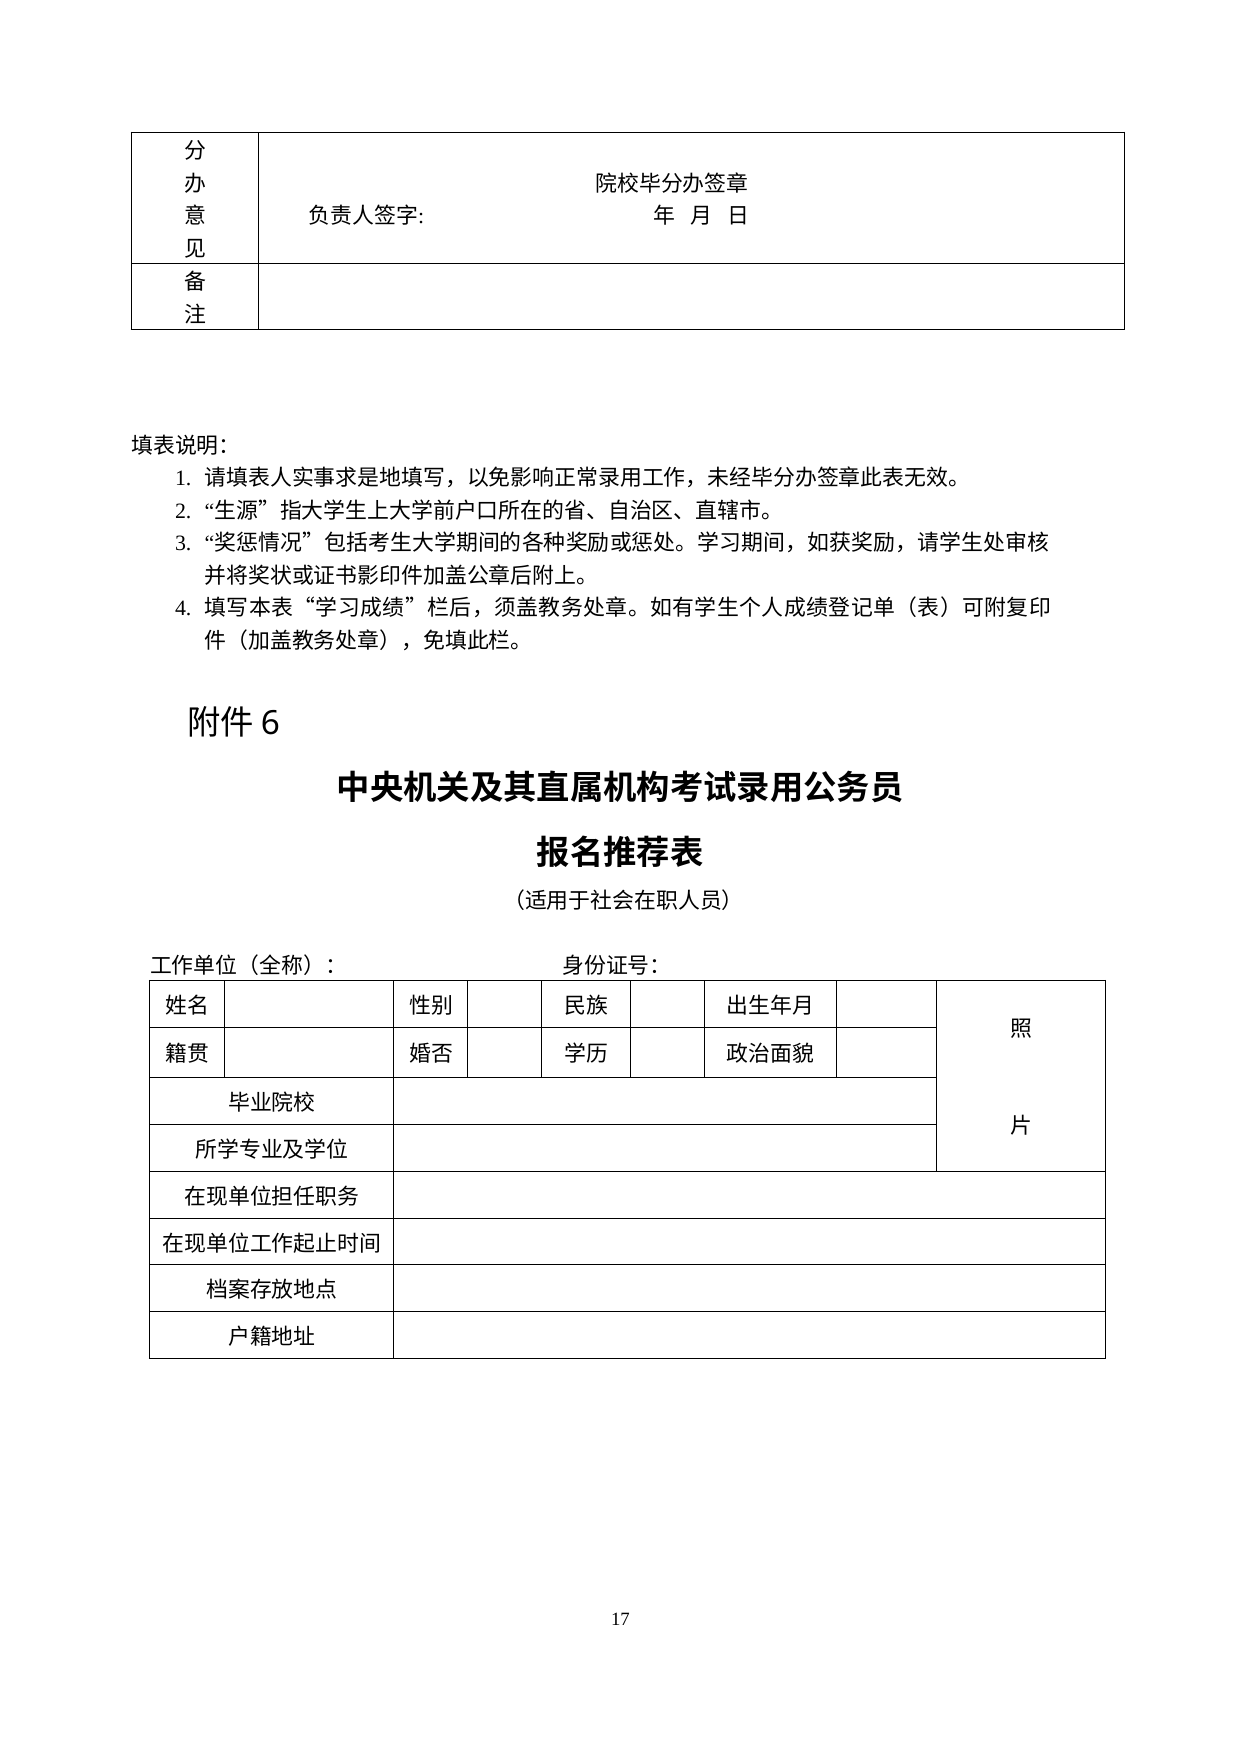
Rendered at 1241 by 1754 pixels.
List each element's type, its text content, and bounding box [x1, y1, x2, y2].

table_cell [225, 1028, 393, 1077]
table_cell 院 校 毕 分 办 意 见 [132, 133, 258, 263]
table_cell 在现单位担任职务 [150, 1172, 393, 1217]
table_cell [394, 1219, 1105, 1264]
table_cell 在现单位工作起止时间 [150, 1219, 393, 1264]
table_cell 户籍地址 [150, 1312, 393, 1358]
text 中央机关及其直属机构考试录用公务员 [152, 752, 1088, 817]
table_cell [631, 1028, 704, 1077]
table_header 民族 [542, 981, 630, 1027]
table_cell 学历 [542, 1028, 630, 1077]
table_cell [394, 1125, 936, 1171]
text 工作单位（全称）： 身份证号： [150, 947, 1088, 980]
text （适用于社会在职人员） [150, 882, 1053, 915]
table_cell [394, 1172, 1105, 1217]
table_header 性别 [394, 981, 467, 1027]
table_cell 婚否 [394, 1028, 467, 1077]
table_cell 档案存放地点 [150, 1265, 393, 1311]
text 填表说明： [131, 427, 1053, 460]
table_cell [259, 264, 1124, 329]
table_header 姓名 [150, 981, 224, 1027]
list 填写本表“学习成绩”栏后，须盖教务处章。如有学生个人成绩登记单（表）可附复印件（加盖教务处章），免填此栏。 [175, 590, 1053, 655]
table_cell [394, 1078, 936, 1124]
table_header [837, 981, 936, 1027]
table_cell 毕业院校 [150, 1078, 393, 1124]
text 报名推荐表 [152, 817, 1088, 882]
table_cell [837, 1028, 936, 1077]
table_cell [468, 1028, 541, 1077]
table_cell 籍贯 [150, 1028, 224, 1077]
table_header 出生年月 [705, 981, 836, 1027]
table_header [225, 981, 393, 1027]
table_cell 备 注 [132, 264, 258, 329]
table_header 照 片 [937, 981, 1105, 1171]
text 附件6 [187, 687, 1053, 752]
table_cell 政治面貌 [705, 1028, 836, 1077]
table_cell [394, 1265, 1105, 1311]
list “奖惩情况”包括考生大学期间的各种奖励或惩处。学习期间，如获奖励，请学生处审核并将奖状或证书影印件加盖公章后附上。 [175, 525, 1053, 590]
table_header [468, 981, 541, 1027]
table_cell 所学专业及学位 [150, 1125, 393, 1171]
list “生源”指大学生上大学前户口所在的省、自治区、直辖市。 [175, 492, 1053, 525]
list 请填表人实事求是地填写，以免影响正常录用工作，未经毕分办签章此表无效。 [175, 460, 1053, 492]
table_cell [259, 133, 1124, 263]
table_header [631, 981, 704, 1027]
table_cell [394, 1312, 1105, 1358]
